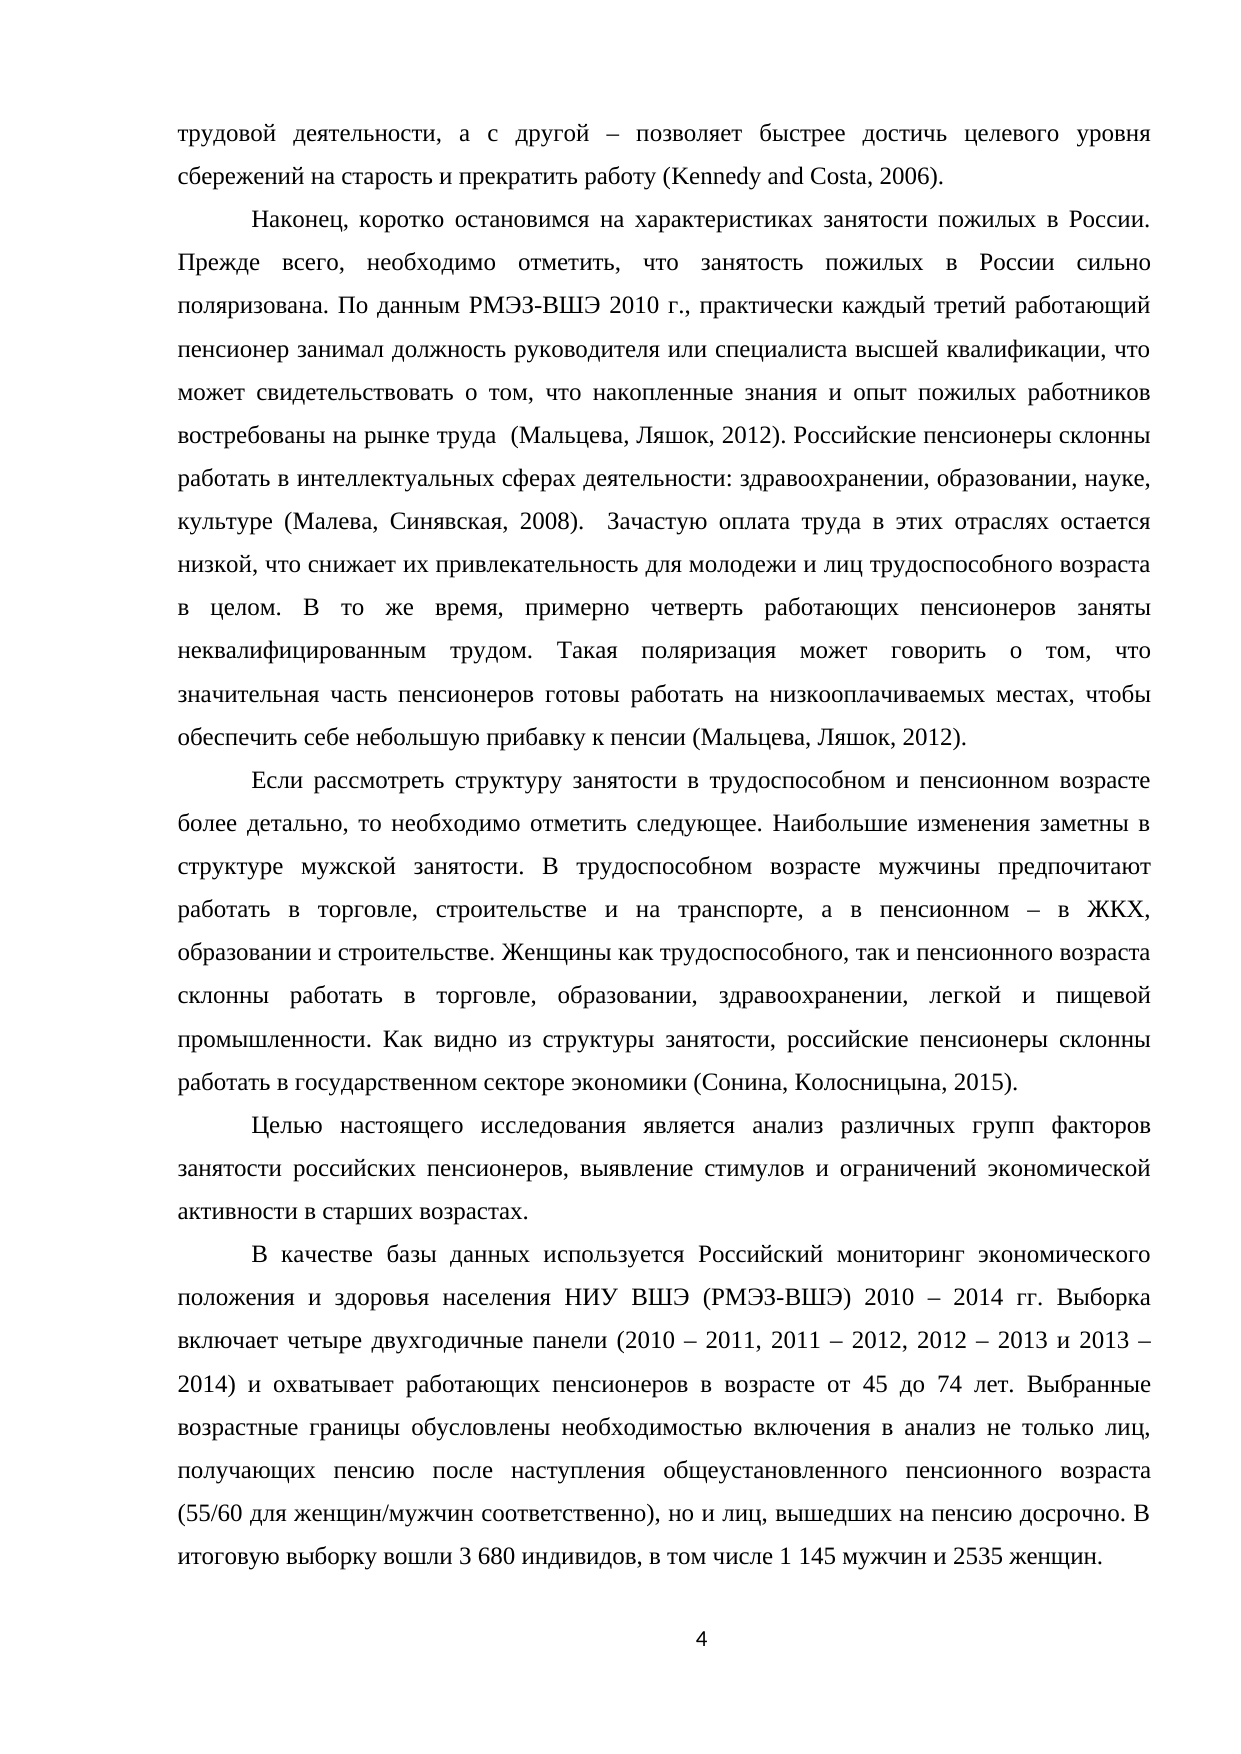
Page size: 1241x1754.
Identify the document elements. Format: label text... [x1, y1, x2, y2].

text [177, 118, 1152, 190]
text Целью настоящего исследования является анализ различных групп факторов занятости российских пенсионеров, выявление стимулов и ограничений экономической активности в старших возрастах. [177, 1110, 1152, 1225]
text Если рассмотреть структуру занятости в трудоспособном и пенсионном возрасте более детально, то необходимо отметить следующее. Наибольшие изменения заметны в структуре мужской занятости. В трудоспособном возрасте мужчины предпочитают работать в торговле, строительстве и на транспорте, а в пенсионном – в ЖКХ, образовании и строительстве. Женщины как трудоспособного, так и пенсионного возраста склонны работать в торговле, образовании, здравоохранении, легкой и пищевой промышленности. Как видно из структуры занятости, российские пенсионеры склонны работать в государственном секторе экономики (Сонина, Колосницына, 2015). [177, 765, 1152, 1096]
text Наконец, коротко остановимся на характеристиках занятости пожилых в России. Прежде всего, необходимо отметить, что занятость пожилых в России сильно поляризована. По данным РМЭЗ-ВШЭ 2010 г., практически каждый третий работающий пенсионер занимал должность руководителя или специалиста высшей квалификации, что может свидетельствовать о том, что накопленные знания и опыт пожилых работников востребованы на рынке труда (Мальцева, Ляшок, 2012). Российские пенсионеры склонны работать в интеллектуальных сферах деятельности: здравоохранении, образовании, науке, культуре (Малева, Синявская, 2008). Зачастую оплата труда в этих отраслях остается низкой, что снижает их привлекательность для молодежи и лиц трудоспособного возраста в целом. В то же время, примерно четверть работающих пенсионеров заняты неквалифицированным трудом. Такая поляризация может говорить о том, что значительная часть пенсионеров готовы работать на низкооплачиваемых местах, чтобы обеспечить себе небольшую прибавку к пенсии (Мальцева, Ляшок, 2012). [177, 204, 1152, 751]
text В качестве базы данных используется Российский мониторинг экономического положения и здоровья населения НИУ ВШЭ (РМЭЗ-ВШЭ) 2010 – 2014 гг. Выборка включает четыре двухгодичные панели (2010 – 2011, 2011 – 2012, 2012 – 2013 и 2013 – 2014) и охватывает работающих пенсионеров в возрасте от 45 до 74 лет. Выбранные возрастные границы обусловлены необходимостью включения в анализ не только лиц, получающих пенсию после наступления общеустановленного пенсионного возраста (55/60 для женщин/мужчин соответственно), но и лиц, вышедших на пенсию досрочно. В итоговую выборку вошли 3 680 индивидов, в том числе 1 145 мужчин и 2535 женщин. [177, 1239, 1152, 1570]
